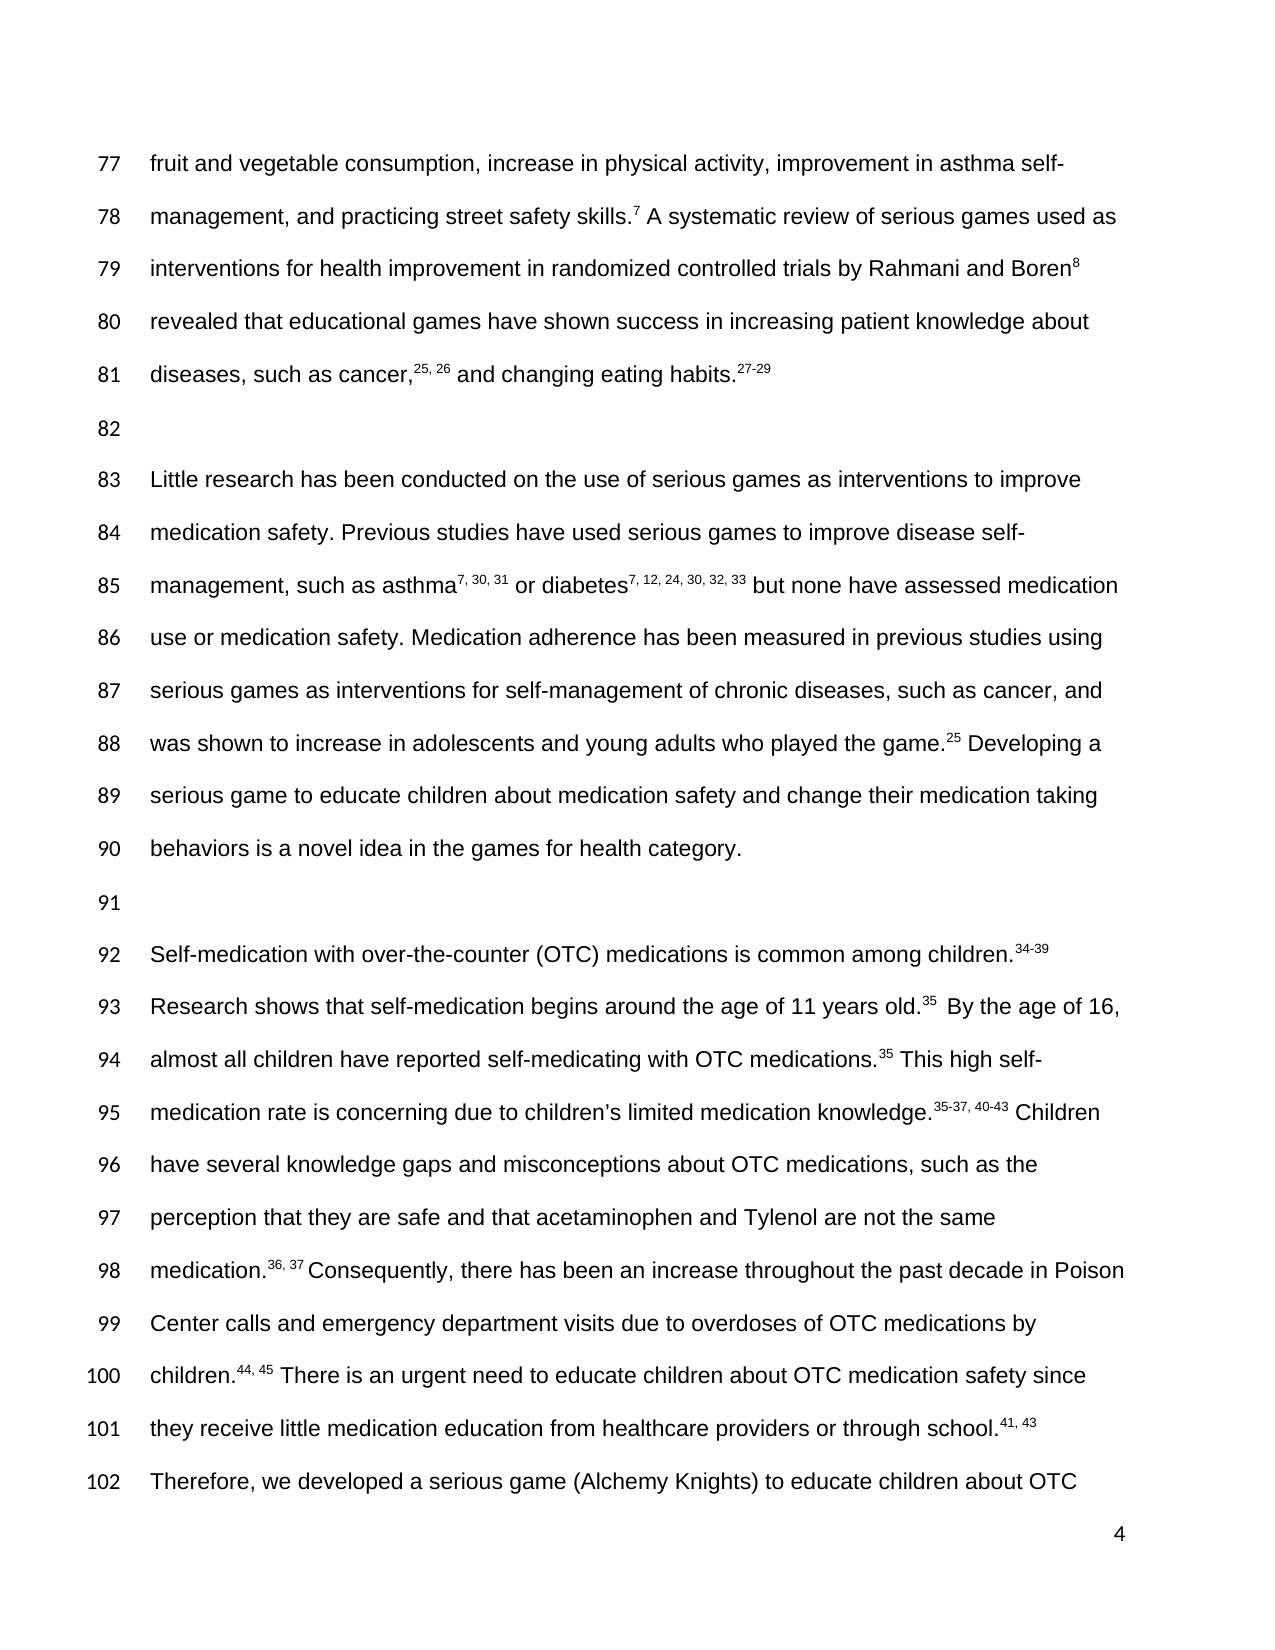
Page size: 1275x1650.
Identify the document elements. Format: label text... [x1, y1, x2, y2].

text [150, 941, 1125, 1494]
text Little research has been conducted on the use of serious games as interventions to improve medication safety. Previous studies have used serious games to improve disease self-management, such as asthma7, 30, 31 or diabetes7, 12, 24, 30, 32, 33 but none have assessed medication use or medication safety. Medication adherence has been measured in previous studies using serious games as interventions for self-management of chronic diseases, such as cancer, and was shown to increase in adolescents and young adults who played the game.25 Developing a serious game to educate children about medication safety and change their medication taking behaviors is a novel idea in the games for health category. [150, 466, 1125, 862]
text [150, 150, 1125, 387]
